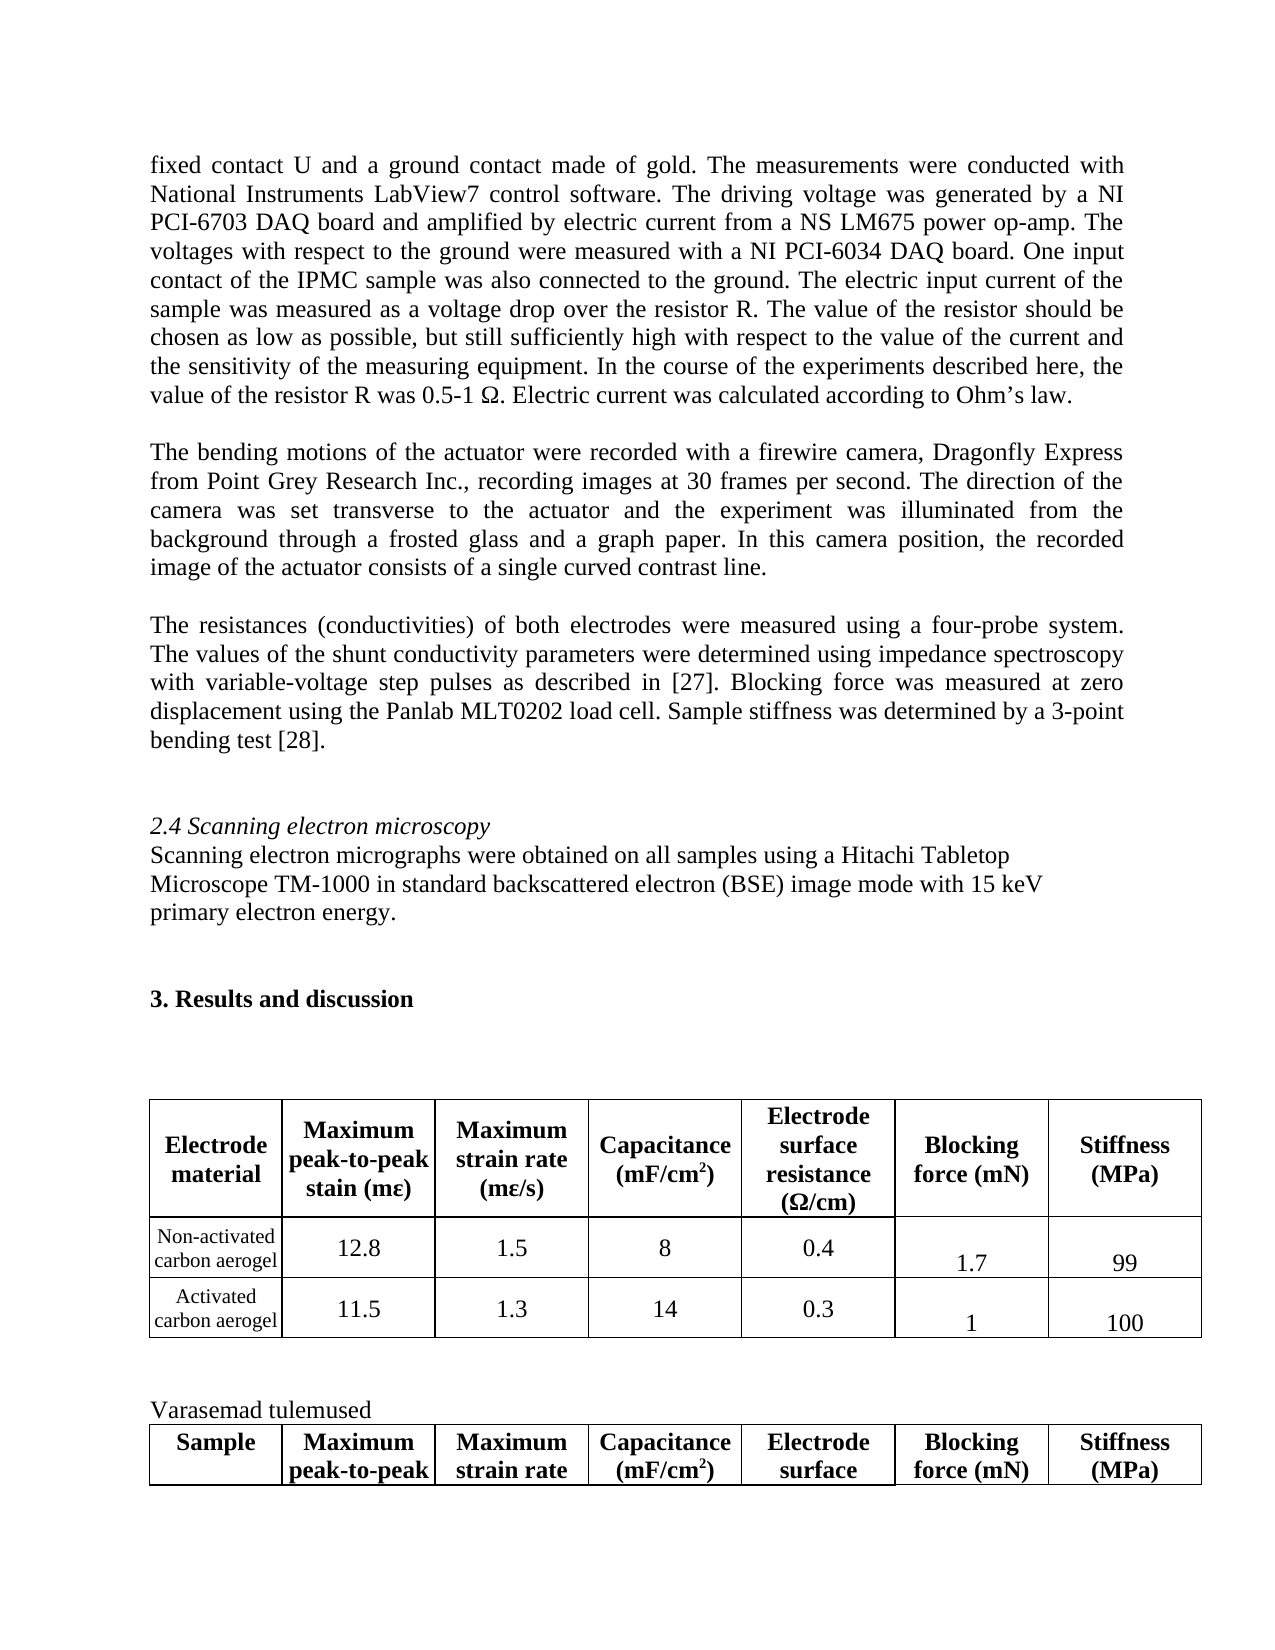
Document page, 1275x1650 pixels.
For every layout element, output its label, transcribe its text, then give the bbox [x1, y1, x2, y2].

table_cell 12.8 [283, 1218, 434, 1277]
table_header Blocking force (mN) [896, 1100, 1048, 1216]
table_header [589, 1425, 741, 1484]
table_cell Activated carbon aerogel [150, 1278, 281, 1337]
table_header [436, 1425, 588, 1484]
table_header Stiffness (MPa) [1049, 1425, 1201, 1484]
table_cell 11.5 [283, 1278, 434, 1337]
table_header Blocking force (mN) [896, 1425, 1048, 1484]
table_cell 99 [1049, 1217, 1201, 1277]
table_cell 1.3 [436, 1278, 588, 1337]
table_header Stiffness (MPa) [1049, 1100, 1201, 1216]
table_header Electrode material [150, 1100, 281, 1216]
table_header Maximum strain rate (mε/s) [436, 1100, 588, 1216]
table_cell 0.3 [742, 1278, 894, 1337]
text 2.4 Scanning electron microscopy [150, 811, 1125, 840]
table_cell 8 [589, 1218, 741, 1277]
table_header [742, 1425, 894, 1484]
table_cell 100 [1049, 1278, 1201, 1337]
text The bending motions of the actuator were recorded with a firewire camera, Dragonfly Express from Point Grey Research Inc., recording images at 30 frames per second. The direction of the camera was set transverse to the actuator and the experiment was illuminated from the background through a frosted glass and a graph paper. In this camera position, the recorded image of the actuator consists of a single curved contrast line. [150, 437, 1125, 581]
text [150, 150, 1125, 409]
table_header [283, 1425, 434, 1484]
table_header Capacitance (mF/cm2) [589, 1100, 741, 1216]
text Varasemad tulemused [150, 1396, 1125, 1424]
text Scanning electron micrographs were obtained on all samples using a Hitachi Tabletop Microscope TM- standard backscattered electron (BSE) image mode with 15 keV primary electron energy. [150, 840, 1125, 926]
table_header Maximum peak-to-peak stain (mε) [283, 1100, 434, 1216]
table_cell 1 [896, 1278, 1048, 1337]
table_cell 1.5 [436, 1218, 588, 1277]
table_header Sample [150, 1425, 281, 1484]
table_cell Non-activated carbon aerogel [150, 1218, 281, 1277]
text The resistances (conductivities) of both electrodes were measured using a four-probe system. The values of the shunt conductivity parameters were determined using impedance spectroscopy with variable-voltage step pulses as described in [27]. Blocking force was measured at zero displacement using the Panlab MLT0202 load cell. Sample stiffness was determined by a 3-point bending test [28]. [150, 610, 1125, 754]
table_cell 14 [589, 1278, 741, 1337]
table_cell 1.7 [896, 1217, 1048, 1277]
text 3. Results and discussion [150, 984, 1125, 1012]
table_cell 0.4 [742, 1218, 894, 1277]
table_header Electrode surface resistance (Ω/cm) [742, 1100, 894, 1216]
